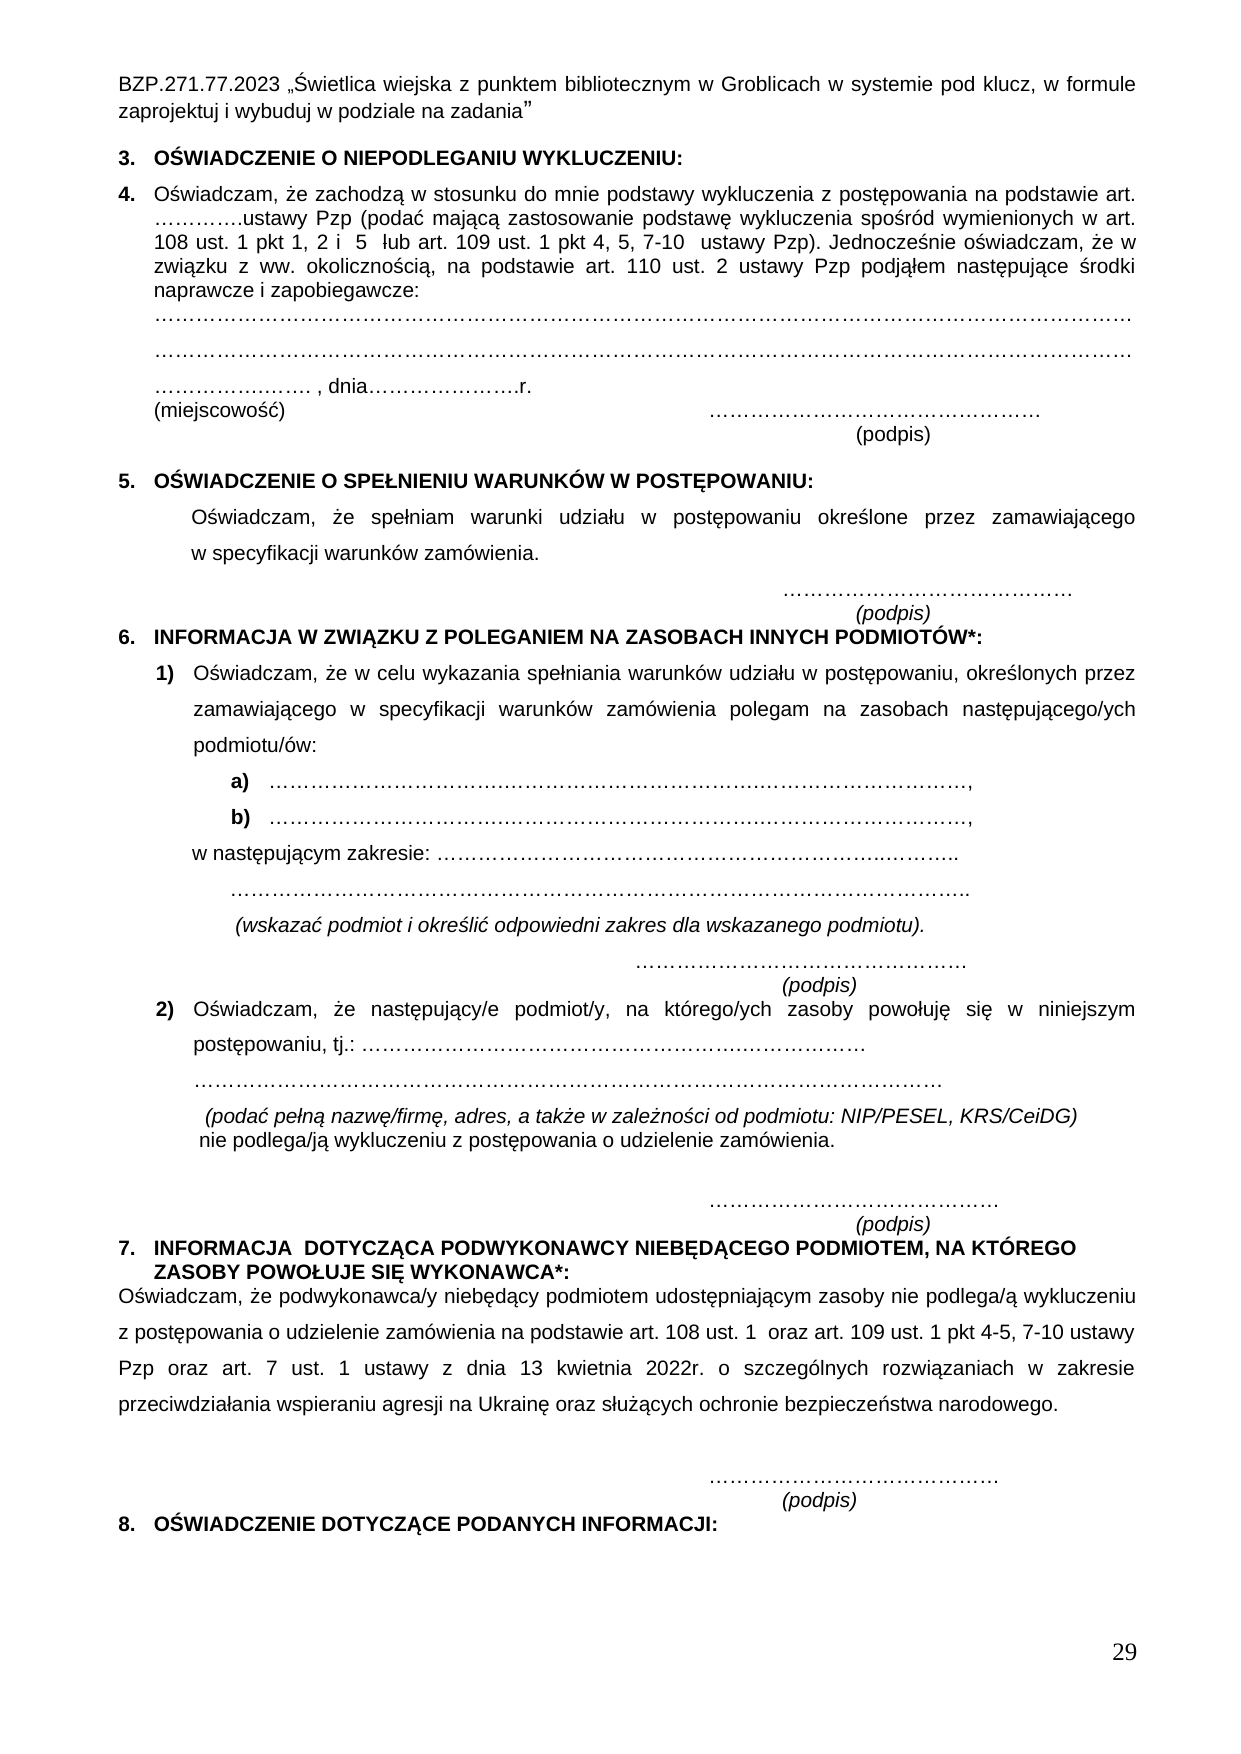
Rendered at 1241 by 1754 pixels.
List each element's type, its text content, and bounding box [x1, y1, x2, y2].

list Oświadczam, że spełniam warunki udziału w postępowaniu określone przez zamawiającego w specyfikacji warunków zamówienia. [191, 505, 1137, 565]
text Oświadczam, że podwykonawca/y niebędący podmiotem udostępniającym zasoby nie podlega/ą wykluczeniu z postępowania o udzielenie zamówienia na podstawie art. 108 ust. 1 oraz art. 109 ust. 1 pkt 4-5, 7-10 ustawy Pzp oraz art. 7 ust. 1 ustawy z dnia 13 kwietnia 2022r. o szczególnych rozwiązaniach w zakresie przeciwdziałania wspieraniu agresji na Ukrainę oraz służących ochronie bezpieczeństwa narodowego. [118, 1284, 1137, 1452]
list INFORMACJA W ZWIĄZKU Z POLEGANIEM NA ZASOBACH INNYCH PODMIOTÓW*: [118, 625, 1137, 649]
list INFORMACJA DOTYCZĄCA PODWYKONAWCY NIEBĘDĄCEGO PODMIOTEM, NA KTÓREGO ZASOBY POWOŁUJE SIĘ WYKONAWCA*: [118, 1236, 1137, 1284]
text (podpis) [782, 1212, 1137, 1236]
text (podpis) [782, 601, 1137, 625]
list (miejscowość) ………………………………………… [153, 397, 1137, 421]
list Oświadczam, że następujący/e podmiot/y, na którego/ych zasoby powołuję się w niniejszym postępowaniu, tj.: ……………………………………………….……………… [156, 996, 1137, 1056]
list (podać pełną nazwę/firmę, adres, a także w zależności od podmiotu: NIP/PESEL, KRS/CeiDG) [193, 1104, 1137, 1128]
list (podpis) [817, 421, 1137, 445]
text ………………………………………… [118, 948, 1137, 972]
text …………………………………… [634, 1463, 1137, 1487]
list nie podlega/ją wykluczeniu z postępowania o udzielenie zamówienia. [193, 1128, 1137, 1152]
list OŚWIADCZENIE O SPEŁNIENIU WARUNKÓW W POSTĘPOWANIU: [118, 469, 1137, 493]
list (wskazać podmiot i określić odpowiedni zakres dla wskazanego podmiotu). [229, 912, 1137, 936]
text …………………………………… [634, 1188, 1137, 1212]
list ………………………………………………………………………………………………………………………………………………………………………………………………………………………………………………………… [153, 302, 1137, 361]
list …………………………….……………………………….…………………………, [231, 805, 1137, 829]
list Oświadczam, że zachodzą w stosunku do mnie podstawy wykluczenia z postępowania na podstawie art.………….ustawy Pzp (podać mającą zastosowanie podstawę wykluczenia spośród wymienionych w art. 108 ust. 1 pkt 1, 2 i 5 lub art. 109 ust. 1 pkt 4, 5, 7-10 ustawy Pzp). Jednocześnie oświadczam, że w związku z ww. okolicznością, na podstawie art. 110 ust. 2 ustawy Pzp podjąłem następujące środki naprawcze i zapobiegawcze: [118, 182, 1137, 302]
list Oświadczam, że w celu wykazania spełniania warunków udziału w postępowaniu, określonych przez zamawiającego w specyfikacji warunków zamówienia polegam na zasobach następującego/ych podmiotu/ów: [156, 661, 1137, 757]
list …………………………………………………………………………………………….. [229, 877, 1137, 901]
text w następującym zakresie: ………………………………………………………..……….. [118, 841, 1137, 864]
list ……………………………………………………………………………………………… [193, 1068, 1137, 1092]
list OŚWIADCZENIE DOTYCZĄCE PODANYCH INFORMACJI: [118, 1511, 1137, 1535]
list …………….……. , dnia………………….r. [153, 373, 1137, 397]
text (podpis) [708, 972, 1137, 996]
list …………………………….……………………………….…………………………, [231, 769, 1137, 793]
text (podpis) [782, 1487, 1137, 1511]
text …………………………………… [118, 577, 1137, 601]
list OŚWIADCZENIE O NIEPODLEGANIU WYKLUCZENIU: [118, 146, 1137, 170]
